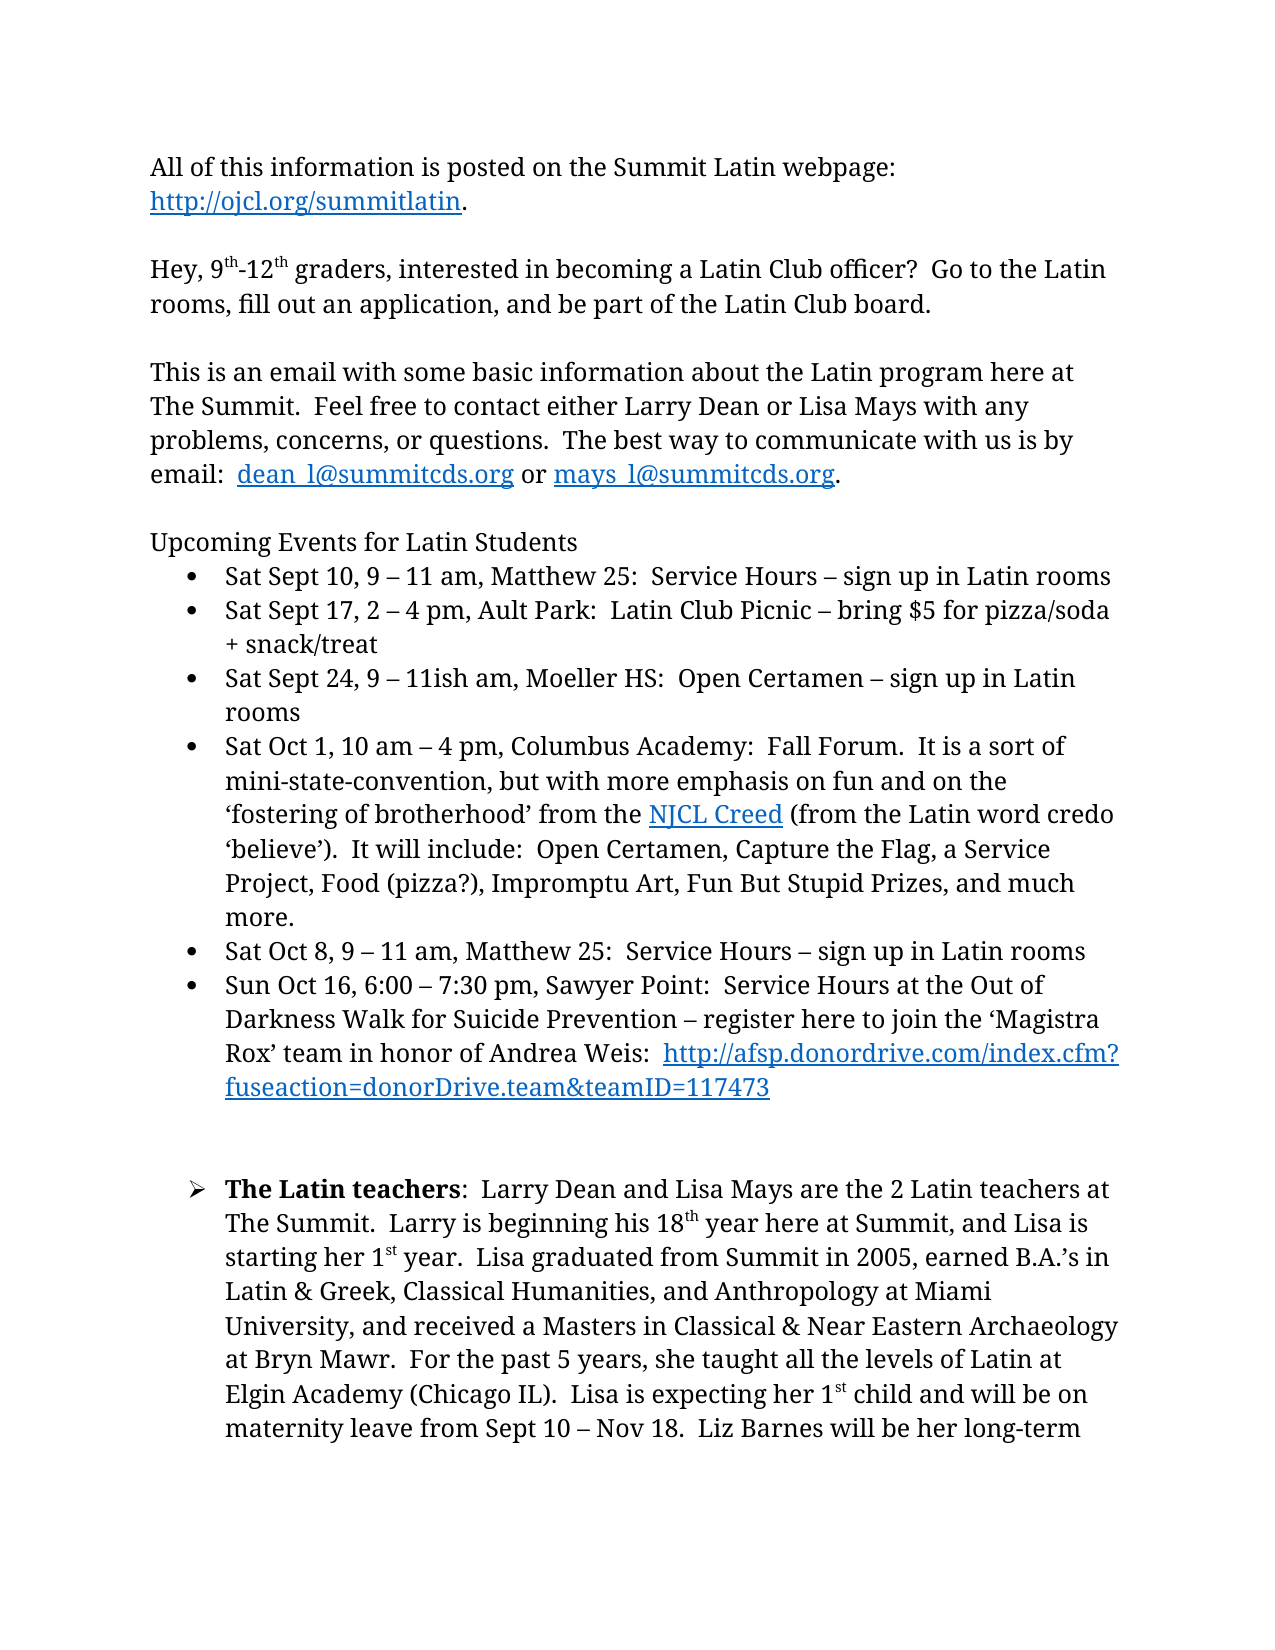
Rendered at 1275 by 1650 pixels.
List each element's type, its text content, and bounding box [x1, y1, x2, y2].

text All of this information is posted on the Summit Latin webpage: http://ojcl.org/summitlatin. [150, 150, 1125, 218]
text Hey, 9th-12th graders, interested in becoming a Latin Club officer? Go to the Latin rooms, fill out an application, and be part of the Latin Club board. [150, 252, 1125, 320]
list Sat Sept 10, 9 – 11 am, Matthew 25: Service Hours – sign up in Latin rooms [187, 559, 1125, 593]
list Sat Oct 1, 10 am – 4 pm, Columbus Academy: Fall Forum. It is a sort of mini-state-convention, but with more emphasis on fun and on the ‘fostering of brotherhood’ from the NJCL Creed (from the Latin word credo ‘believe’). It will include: Open Certamen, Capture the Flag, a Service Project, Food (pizza?), Impromptu Art, Fun But Stupid Prizes, and much more. [187, 729, 1125, 933]
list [187, 1172, 1125, 1444]
list Sat Sept 24, 9 – 11ish am, Moeller HS: Open Certamen – sign up in Latin rooms [187, 661, 1125, 729]
list Sat Sept 17, 2 – 4 pm, Ault Park: Latin Club Picnic – bring $5 for pizza/soda + snack/treat [187, 593, 1125, 661]
list Sun Oct 16, 6:00 – 7:30 pm, Sawyer Point: Service Hours at the Out of Darkness Walk for Suicide Prevention – register here to join the ‘Magistra Rox’ team in honor of Andrea Weis: http://afsp.donordrive.com/index.cfm?fuseaction=donorDrive.team&teamID=117473 [187, 967, 1125, 1104]
text Upcoming Events for Latin Students [150, 525, 1125, 559]
list Sat Oct 8, 9 – 11 am, Matthew 25: Service Hours – sign up in Latin rooms [187, 933, 1125, 967]
text This is an email with some basic information about the Latin program here at The Summit. Feel free to contact either Larry Dean or Lisa Mays with any problems, concerns, or questions. The best way to communicate with us is by email: dean_l@summitcds.org or mays_l@summitcds.org. [150, 354, 1125, 491]
